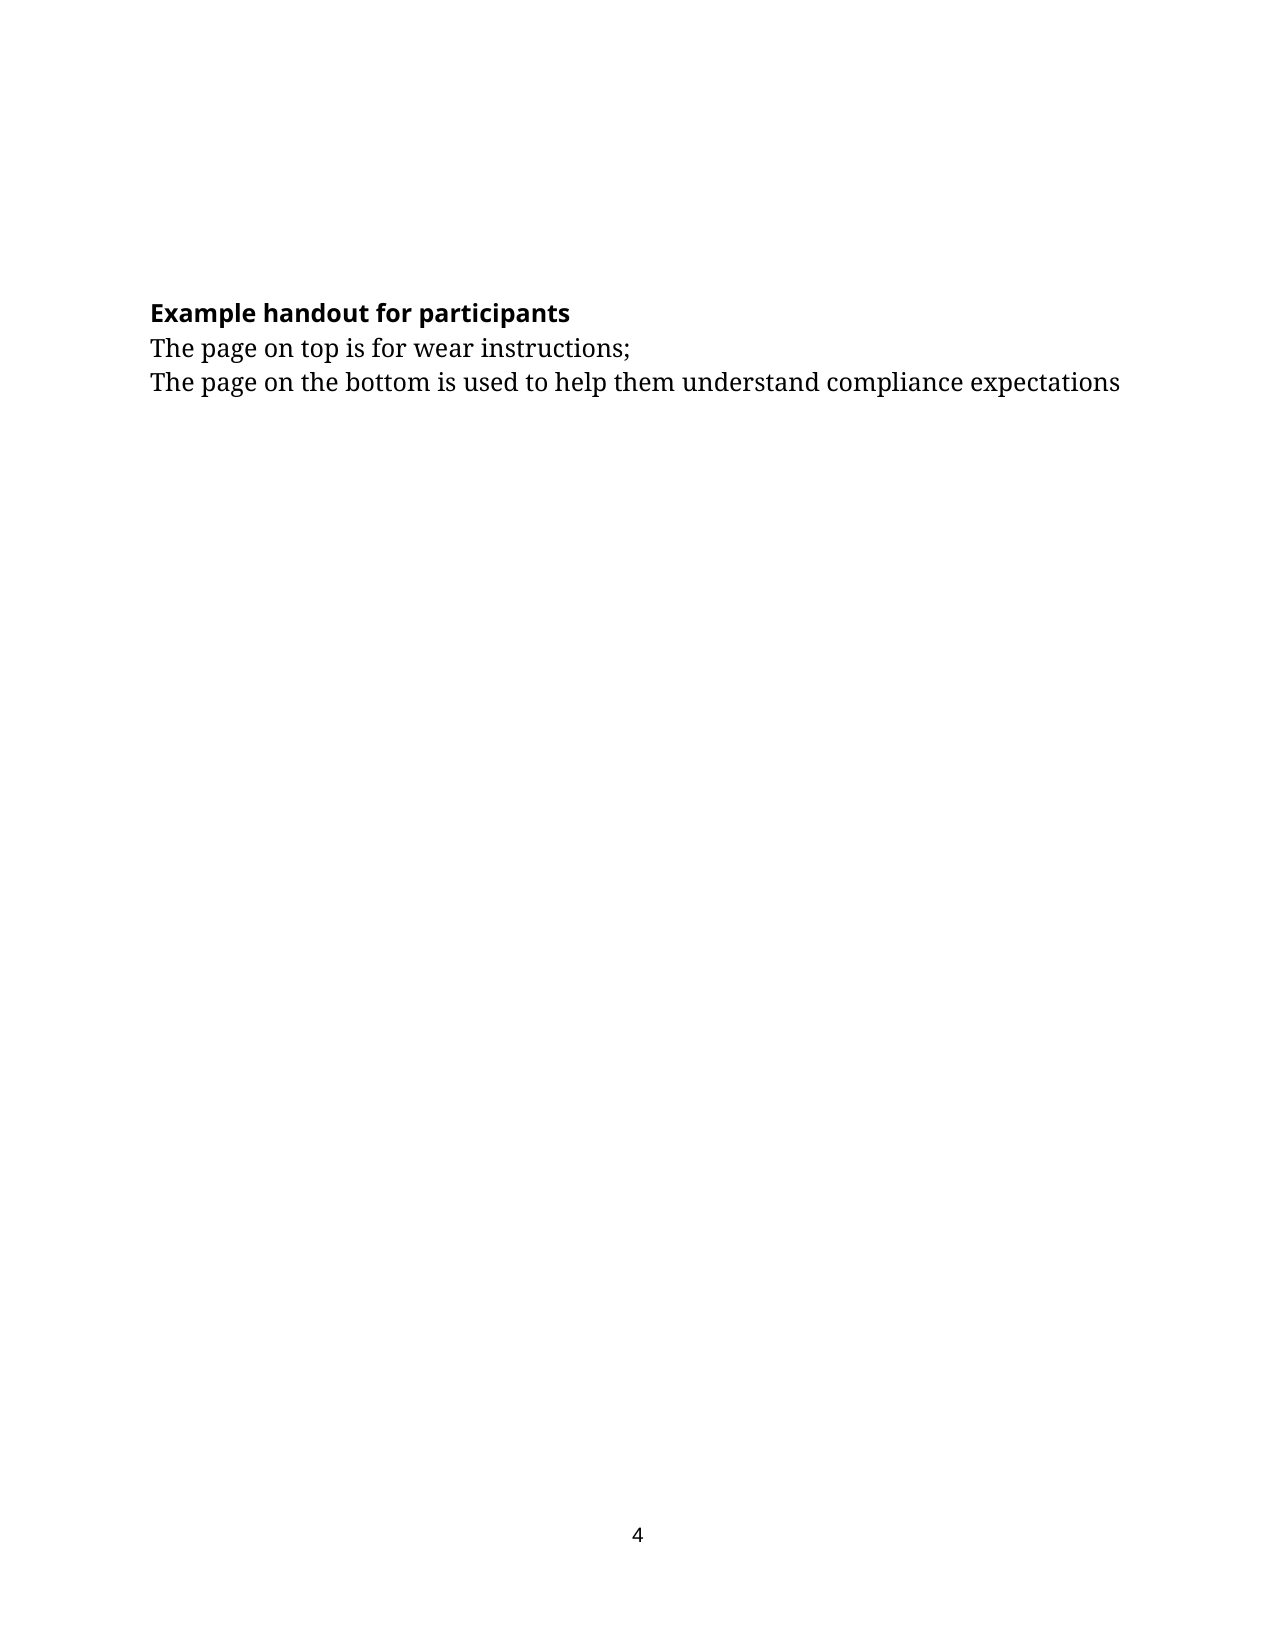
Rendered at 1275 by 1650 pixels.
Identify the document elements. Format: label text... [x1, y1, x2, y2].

text The page on the bottom is used to help them understand compliance expectations [150, 364, 1125, 398]
text The page on top is for wear instructions; [150, 330, 1125, 364]
text Example handout for participants [150, 296, 1125, 330]
